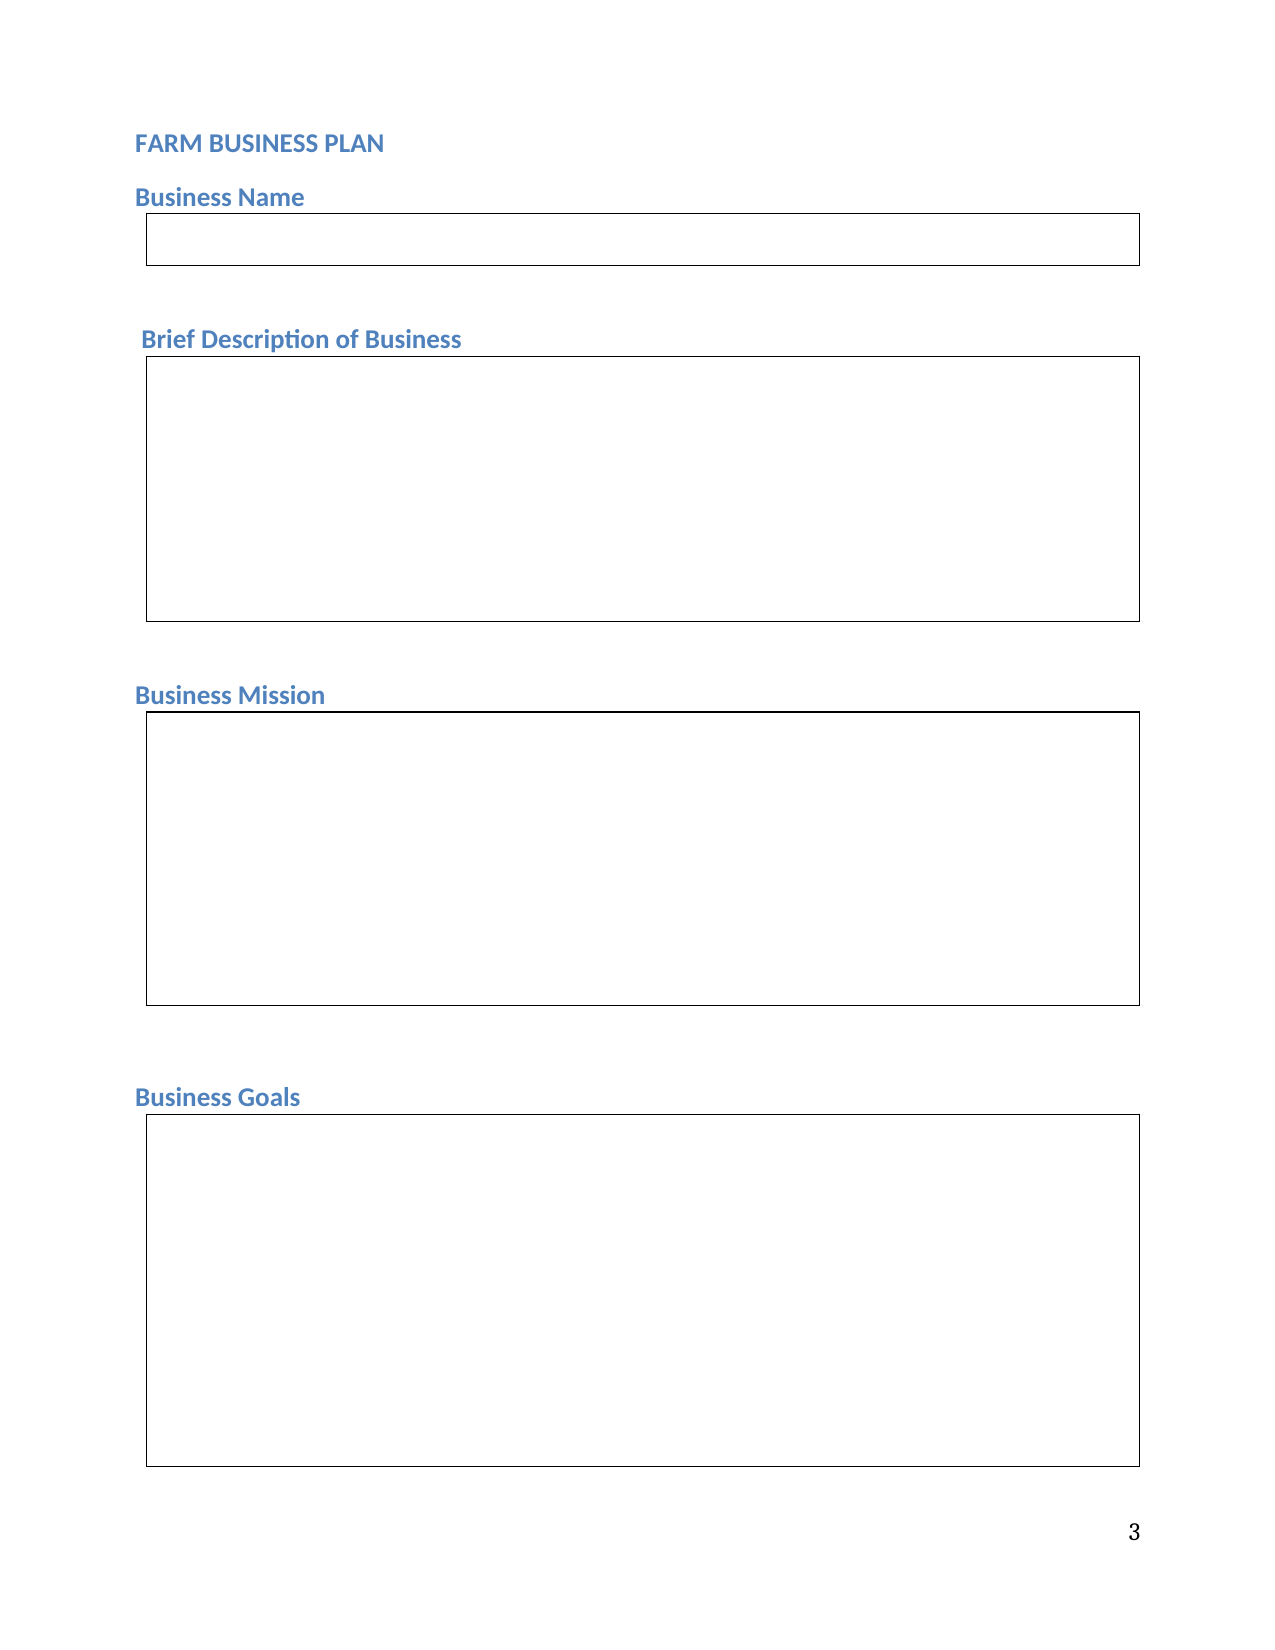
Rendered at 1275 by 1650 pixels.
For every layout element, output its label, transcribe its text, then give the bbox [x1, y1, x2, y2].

table_header [147, 713, 1139, 1005]
subtitle Business Goals [135, 1080, 1140, 1113]
subtitle Business Mission [135, 678, 1140, 711]
subtitle FARM BUSINESS PLAN [135, 126, 1140, 159]
subtitle Business Name [135, 180, 1140, 213]
table_header [147, 1115, 1139, 1466]
table_header [147, 357, 1139, 621]
subtitle Brief Description of Business [135, 323, 1140, 356]
table_header [147, 214, 1139, 265]
